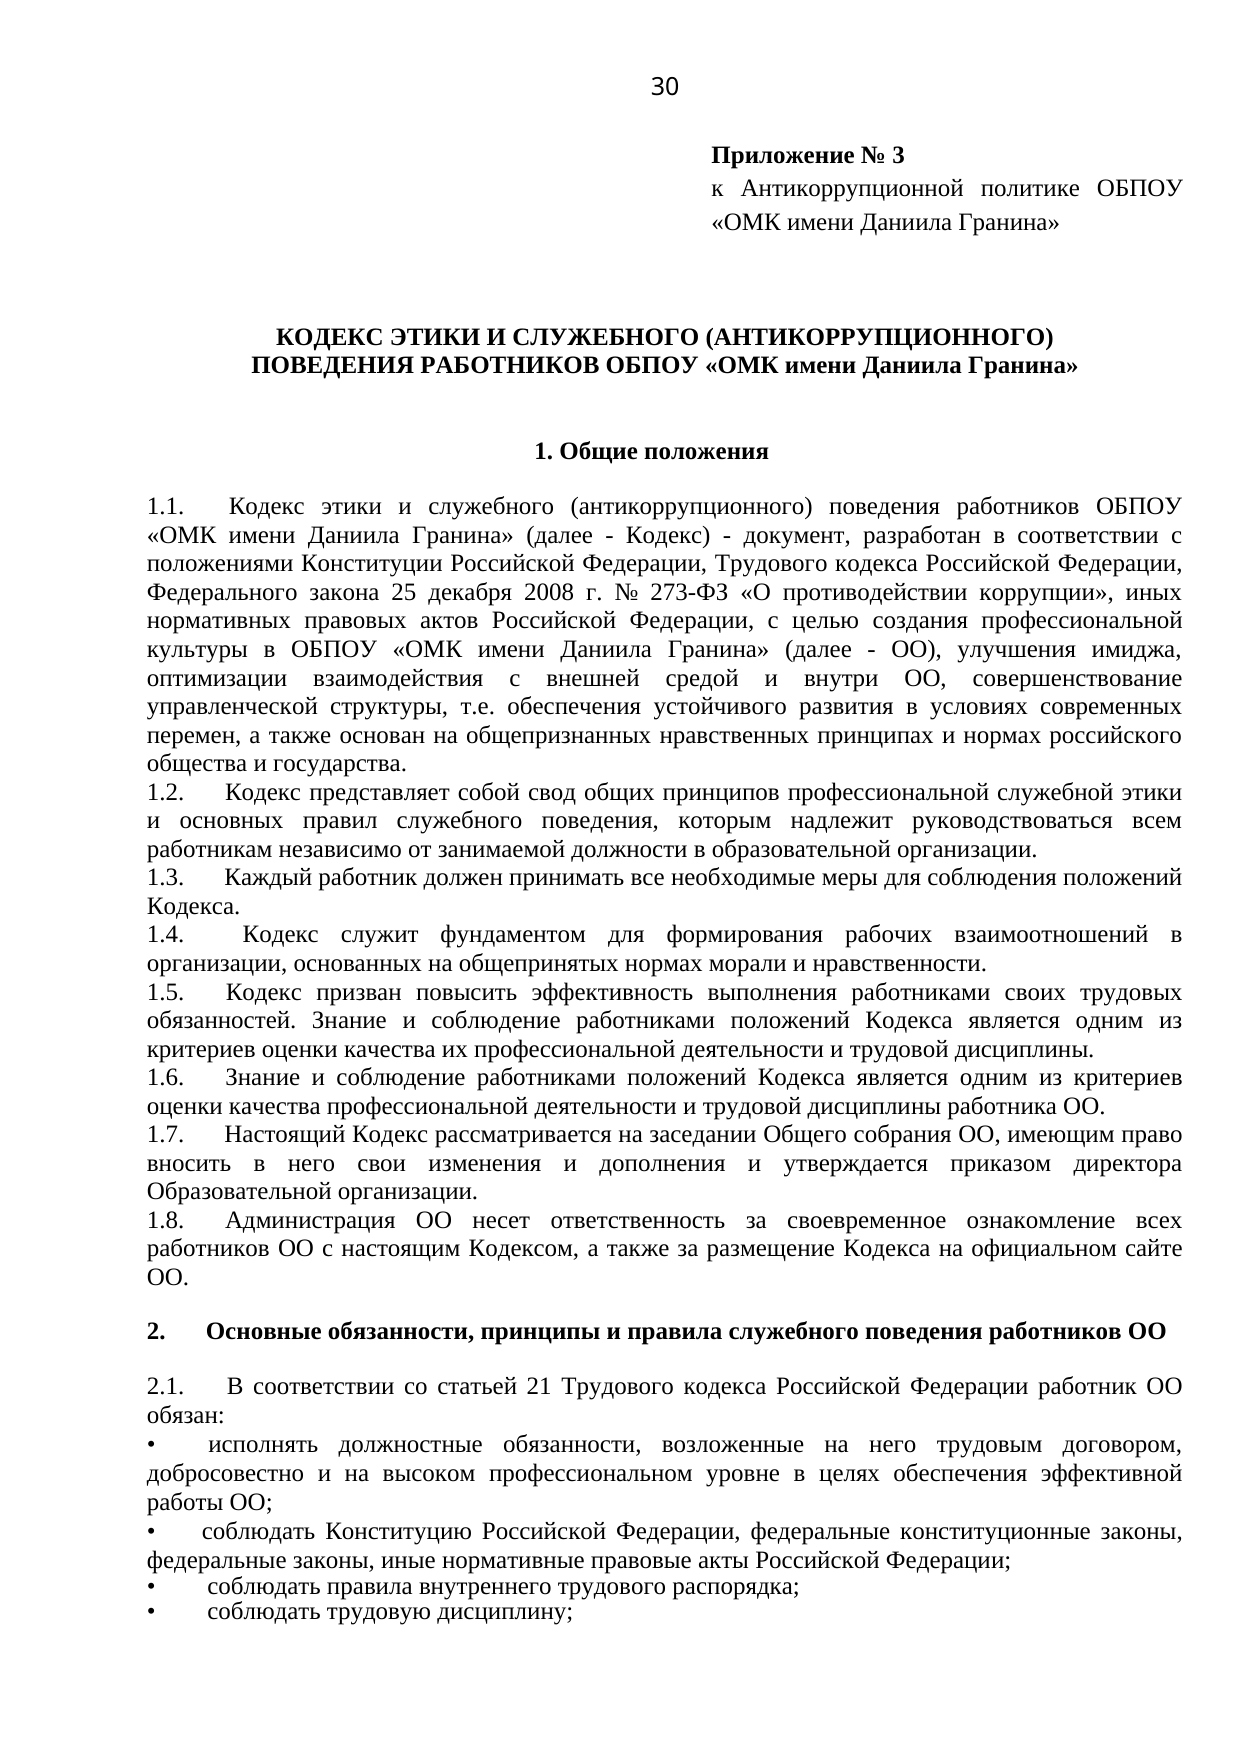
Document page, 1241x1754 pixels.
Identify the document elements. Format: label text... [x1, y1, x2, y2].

list Основные обязанности, принципы и правила служебного поведения работников ОО [147, 1319, 1183, 1344]
list В соответствии со статьей 21 Трудового кодекса Российской Федерации работник ОО обязан: [147, 1371, 1183, 1429]
list исполнять должностные обязанности, возложенные на него трудовым договором, добросовестно и на высоком профессиональном уровне в целях обеспечения эффективной работы ОО; [147, 1429, 1183, 1516]
list Кодекс представляет собой свод общих принципов профессиональной служебной этики и основных правил служебного поведения, которым надлежит руководствоваться всем работникам независимо от занимаемой должности в образовательной организации. [147, 777, 1183, 863]
list соблюдать Конституцию Российской Федерации, федеральные конституционные законы, федеральные законы, иные нормативные правовые акты Российской Федерации; [147, 1516, 1183, 1574]
text к Антикоррупционной политике ОБПОУ «ОМК имени Даниила Гранина» [711, 170, 1183, 237]
list Администрация ОО несет ответственность за своевременное ознакомление всех работников ОО с настоящим Кодексом, а также за размещение Кодекса на официальном сайте ОО. [147, 1205, 1183, 1291]
list Кодекс служит фундаментом для формирования рабочих взаимоотношений в организации, основанных на общепринятых нормах морали и нравственности. [147, 920, 1183, 977]
list Кодекс призван повысить эффективность выполнения работниками своих трудовых обязанностей. Знание и соблюдение работниками положений Кодекса является одним из критериев оценки качества их профессиональной деятельности и трудовой дисциплины. [147, 977, 1183, 1063]
list соблюдать правила внутреннего трудового распорядка; [147, 1574, 1183, 1599]
text Приложение № 3 [711, 136, 1183, 170]
list Настоящий Кодекс рассматривается на заседании Общего собрания ОО, имеющим право вносить в него свои изменения и дополнения и утверждается приказом директора Образовательной организации. [147, 1120, 1183, 1205]
list Знание и соблюдение работниками положений Кодекса является одним из критериев оценки качества профессиональной деятельности и трудовой дисциплины работника ОО. [147, 1063, 1183, 1120]
list Каждый работник должен принимать все необходимые меры для соблюдения положений Кодекса. [147, 863, 1183, 920]
text 1. Общие положения [534, 436, 1183, 465]
list соблюдать трудовую дисциплину; [147, 1599, 1183, 1624]
text КОДЕКС ЭТИКИ И СЛУЖЕБНОГО (АНТИКОРРУПЦИОННОГО) ПОВЕДЕНИЯ РАБОТНИКОВ ОБПОУ «ОМК имени Даниила Гранина» [147, 322, 1183, 380]
list Кодекс этики и служебного (антикоррупционного) поведения работников ОБПОУ «ОМК имени Даниила Гранина» (далее - Кодекс) - документ, разработан в соответствии с положениями Конституции Российской Федерации, Трудового кодекса Российской Федерации, Федерального закона 25 декабря 2008 г. № 273-ФЗ «О противодействии коррупции», иных нормативных правовых актов Российской Федерации, с целью создания профессиональной культуры в ОБПОУ «ОМК имени Даниила Гранина» (далее - ОО), улучшения имиджа, оптимизации взаимодействия с внешней средой и внутри ОО, совершенствование управленческой структуры, т.е. обеспечения устойчивого развития в условиях современных перемен, а также основан на общепризнанных нравственных принципах и нормах российского общества и государства. [147, 492, 1183, 777]
